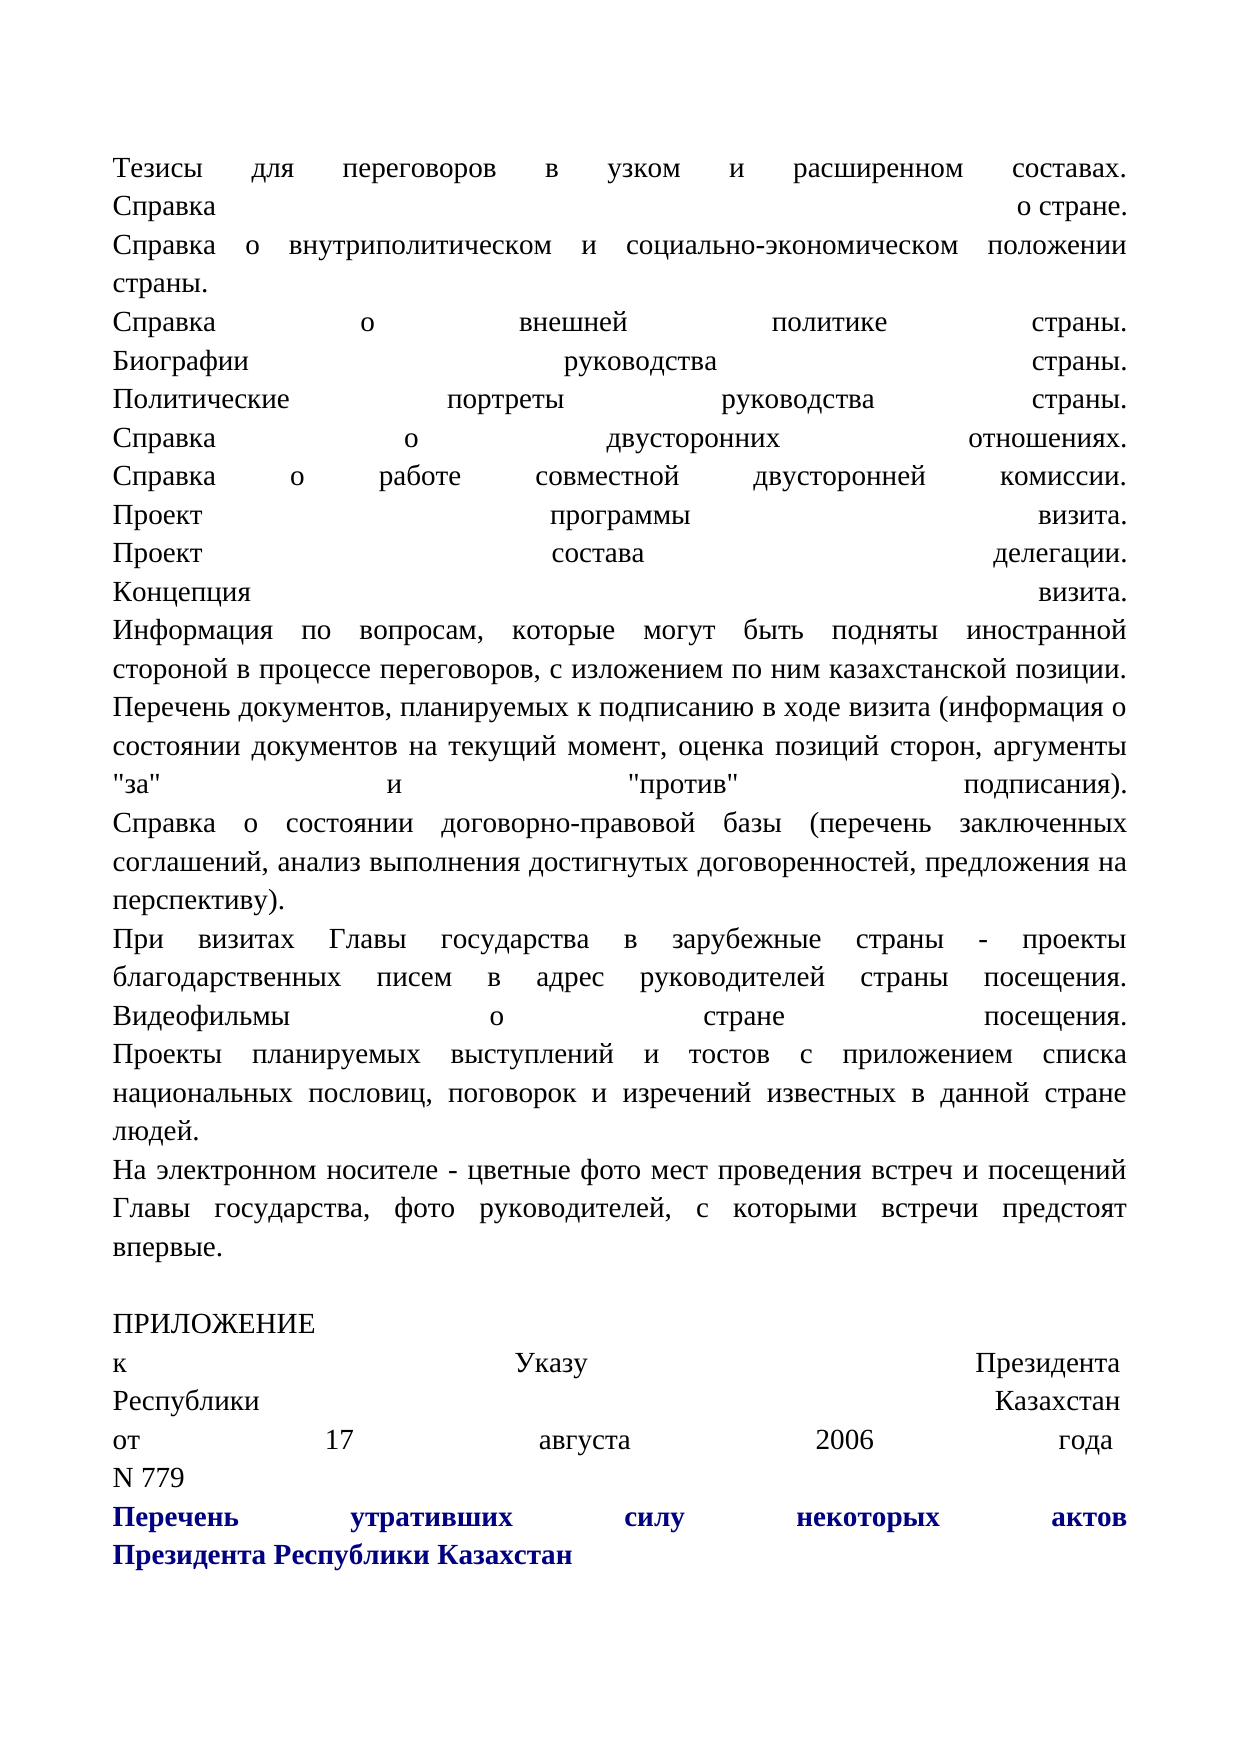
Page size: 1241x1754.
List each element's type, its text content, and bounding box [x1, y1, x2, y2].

text Перечень утративших силу некоторых актов Президента Республики Казахстан [112, 1499, 1128, 1571]
text Тезисы для переговоров в узком и расширенном составах. Справка о стране. Справка о внутриполитическом и социально-экономическом положении страны. Справка о внешней политике страны. Биографии руководства страны. Политические портреты руководства страны. Справка о двусторонних отношениях. Справка о работе совместной двусторонней комиссии. Проект программы визита. Проект состава делегации. Концепция визита. Информация по вопросам, которые могут быть подняты иностранной стороной в процессе переговоров, с изложением по ним казахстанской позиции. Перечень документов, планируемых к подписанию в ходе визита (информация о состоянии документов на текущий момент, оценка позиций сторон, аргументы "за" и "против" подписания). Справка о состоянии договорно-правовой базы (перечень заключенных соглашений, анализ выполнения достигнутых договоренностей, предложения на перспективу). При визитах Главы государства в зарубежные страны - проекты благодарственных писем в адрес руководителей страны посещения. Видеофильмы о стране посещения. Проекты планируемых выступлений и тостов с приложением списка национальных пословиц, поговорок и изречений известных в данной стране людей. На электронном носителе - цветные фото мест проведения встреч и посещений Главы государства, фото руководителей, с которыми встречи предстоят впервые. [112, 150, 1128, 1263]
text ПРИЛОЖЕНИЕ к Указу Президента Республики Казахстан от 17 августа 2006 года N 779 [112, 1306, 1128, 1494]
